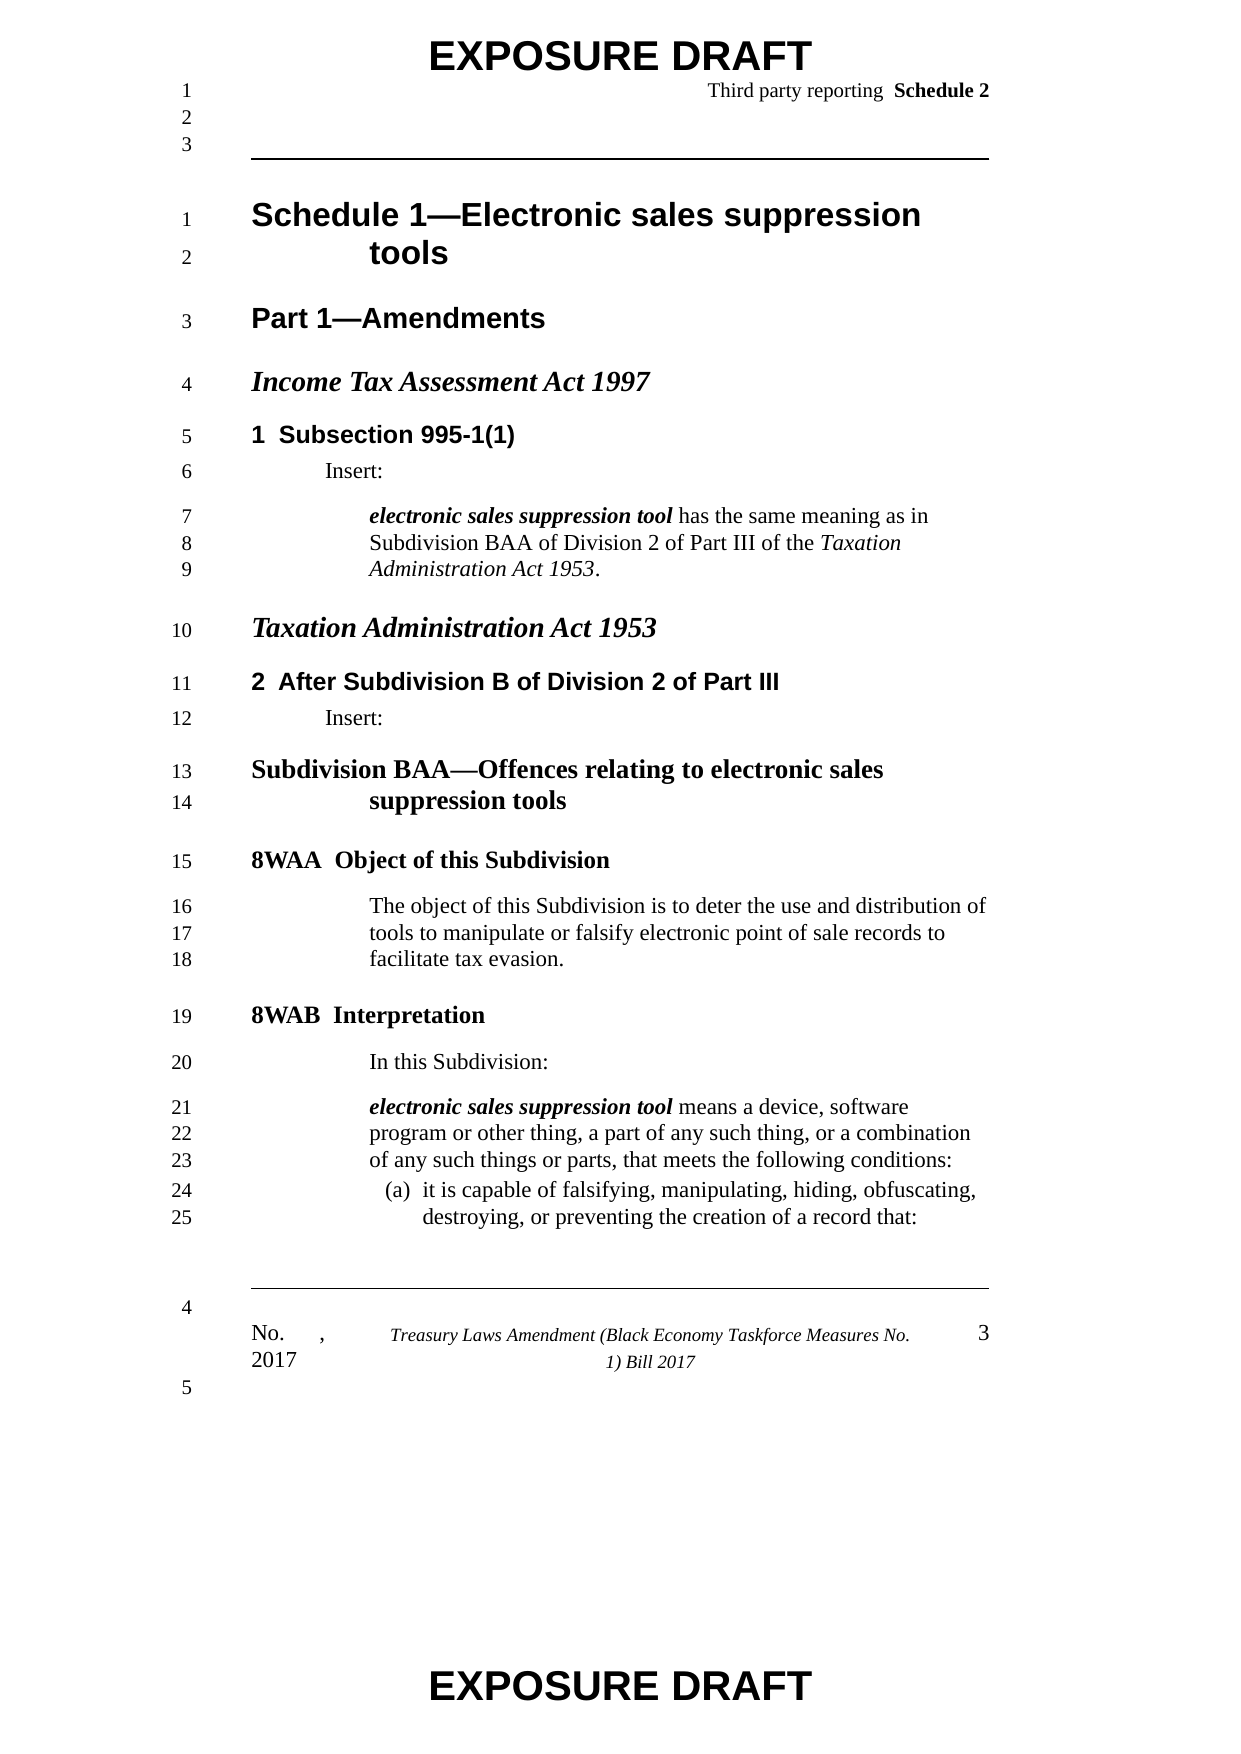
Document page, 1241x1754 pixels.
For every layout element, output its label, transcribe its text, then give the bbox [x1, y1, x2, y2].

text In this Subdivision: [251, 1048, 989, 1074]
text Insert: [325, 704, 989, 730]
text Schedule 1—Electronic sales suppression tools [251, 195, 989, 272]
text Income Tax Assessment Act 1997 [251, 364, 989, 397]
text 2 After Subdivision B of Division 2 of Part III [251, 667, 989, 696]
text 8WAB Interpretation [251, 1001, 989, 1029]
text The object of this Subdivision is to deter the use and distribution of tools to manipulate or falsify electronic point of sale records to facilitate tax evasion. [251, 892, 989, 971]
text Taxation Administration Act 1953 [251, 611, 989, 644]
text Part 1—Amendments [251, 301, 989, 334]
text electronic sales suppression tool means a device, software program or other thing, a part of any such thing, or a combination of any such things or parts, that meets the following conditions: [369, 1093, 989, 1172]
text (a) it is capable of falsifying, manipulating, hiding, obfuscating, destroying, or preventing the creation of a record that: [251, 1176, 989, 1229]
text electronic sales suppression tool has the same meaning as in Subdivision BAA of Division 2 of Part III of the Taxation Administration Act 1953. [369, 502, 989, 581]
text Subdivision BAA—Offences relating to electronic sales suppression tools [251, 753, 989, 816]
text 1 Subsection 995-1(1) [251, 420, 989, 449]
text Insert: [325, 457, 989, 483]
text 8WAA Object of this Subdivision [251, 845, 989, 873]
